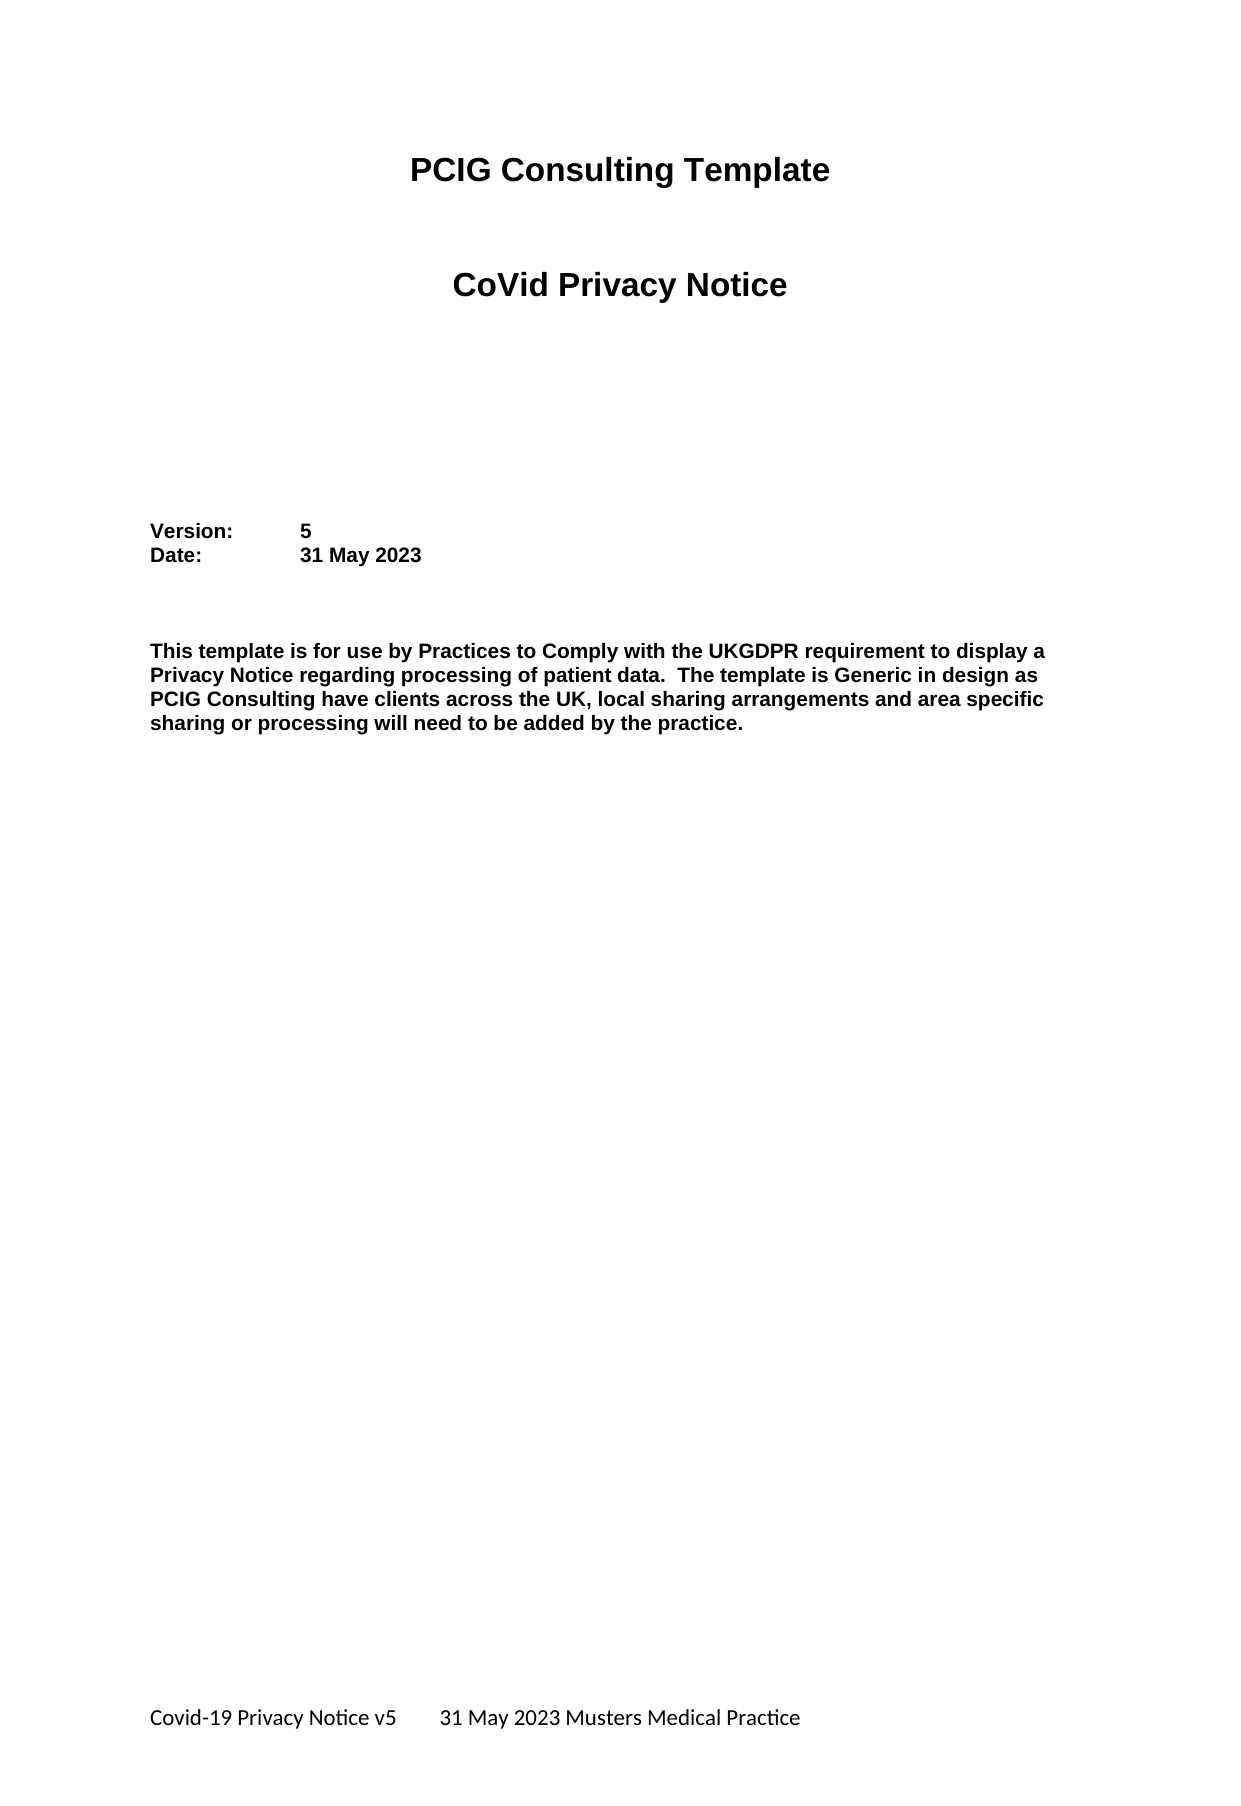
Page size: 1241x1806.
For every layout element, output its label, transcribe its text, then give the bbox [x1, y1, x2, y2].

text PCIG Consulting Template [150, 150, 1090, 188]
text Date: 31 May 2023 [150, 543, 1090, 567]
text This template is for use by Practices to Comply with the UKGDPR requirement to display a Privacy Notice regarding processing of patient data. The template is Generic in design as PCIG Consulting have clients across the UK, local sharing arrangements and area specific sharing or processing will need to be added by the practice. [150, 639, 1090, 735]
text Version: 5 [150, 519, 1090, 543]
text CoVid Privacy Notice [150, 265, 1090, 304]
